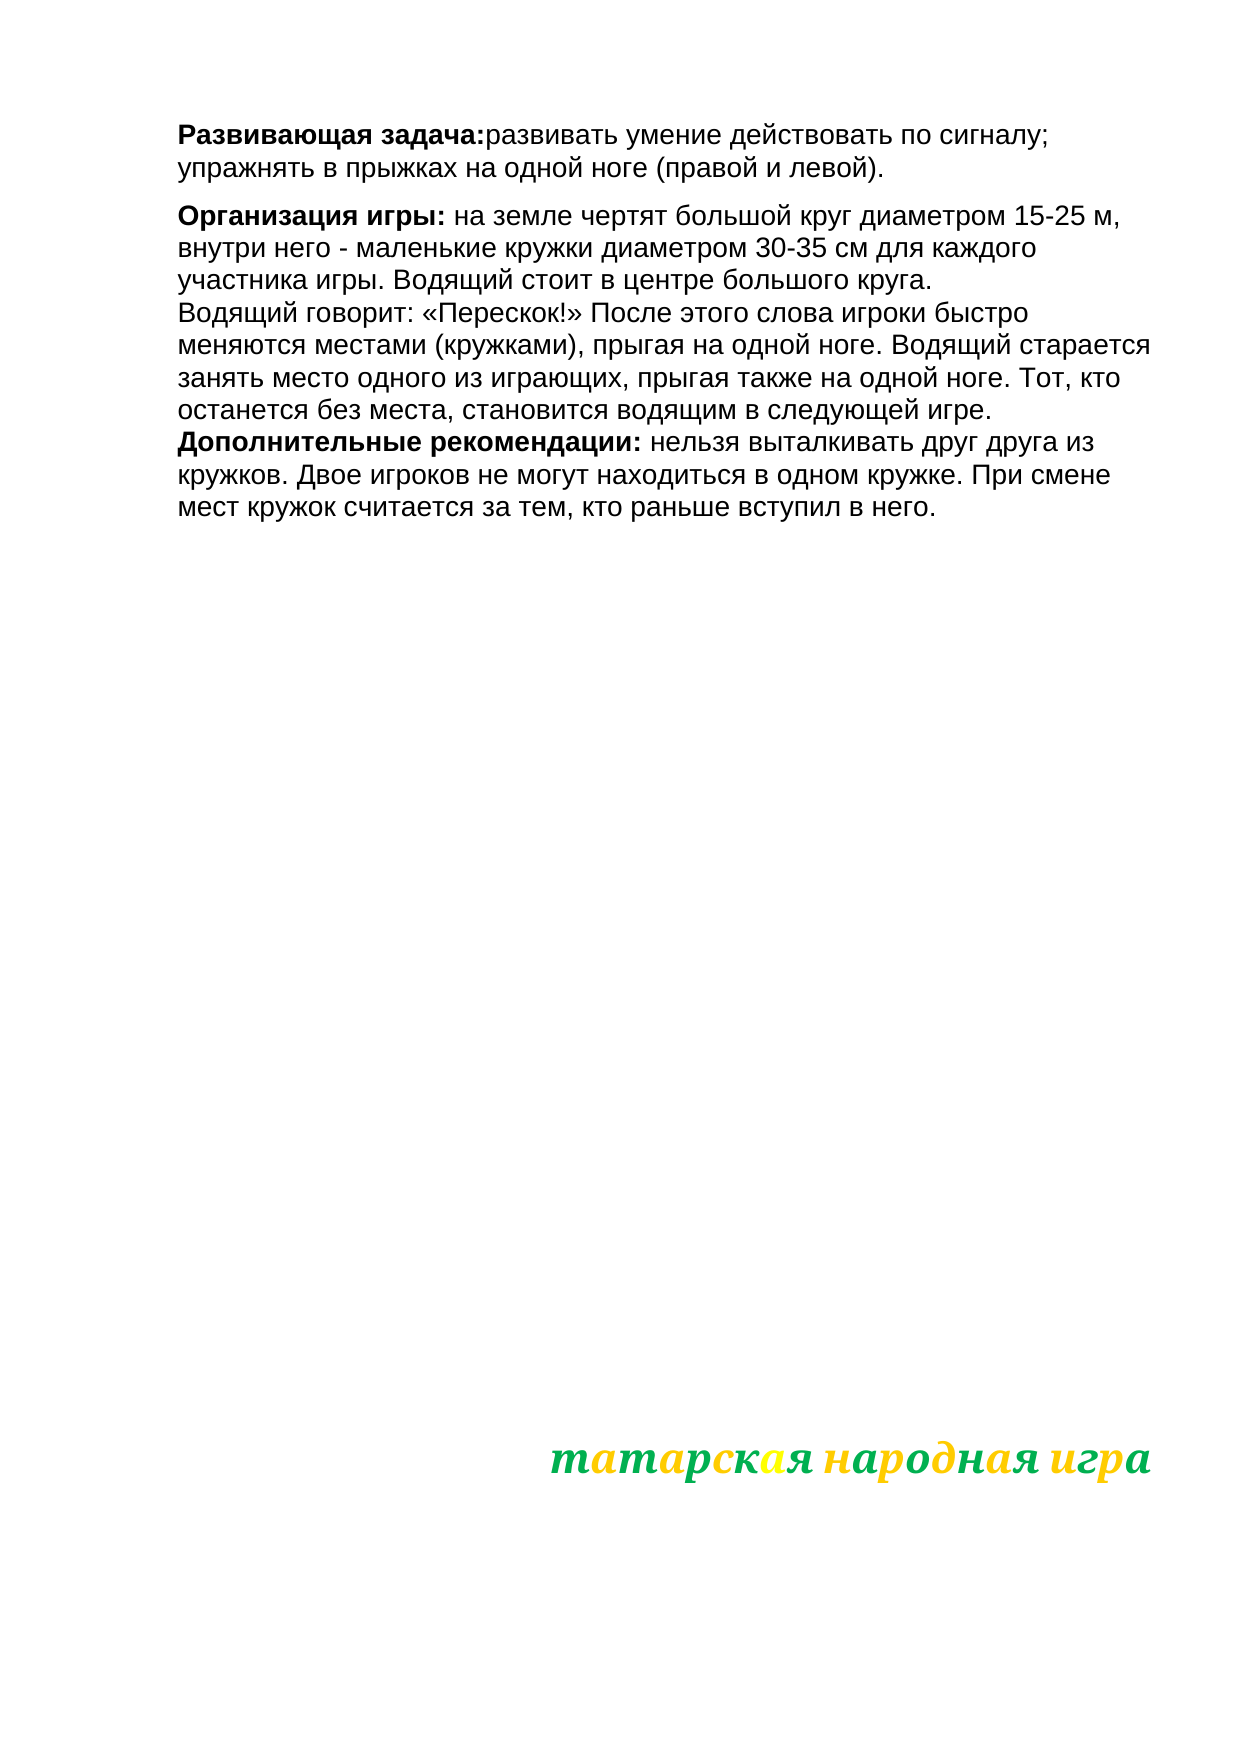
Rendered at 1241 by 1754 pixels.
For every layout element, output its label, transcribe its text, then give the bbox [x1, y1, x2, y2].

text Развивающая задача:развивать умение действовать по сигналу; упражнять в прыжках на одной ноге (правой и левой). [177, 118, 1152, 183]
text татарская народная игра [177, 1436, 1152, 1484]
text Организация игры: на земле чертят большой круг диаметром 15-25 м, внутри него - маленькие кружки диаметром 30-35 см для каждого участника игры. Водящий стоит в центре большого круга. Водящий говорит: «Перескок!» После этого слова игроки быстро меняются местами (кружками), прыгая на одной ноге. Водящий старается занять место одного из играющих, прыгая также на одной ноге. Тот, кто останется без места, становится водящим в следующей игре. Дополнительные рекомендации: нельзя выталкивать друг друга из кружков. Двое игроков не могут находиться в одном кружке. При смене мест кружок считается за тем, кто раньше вступил в него. [177, 198, 1152, 522]
